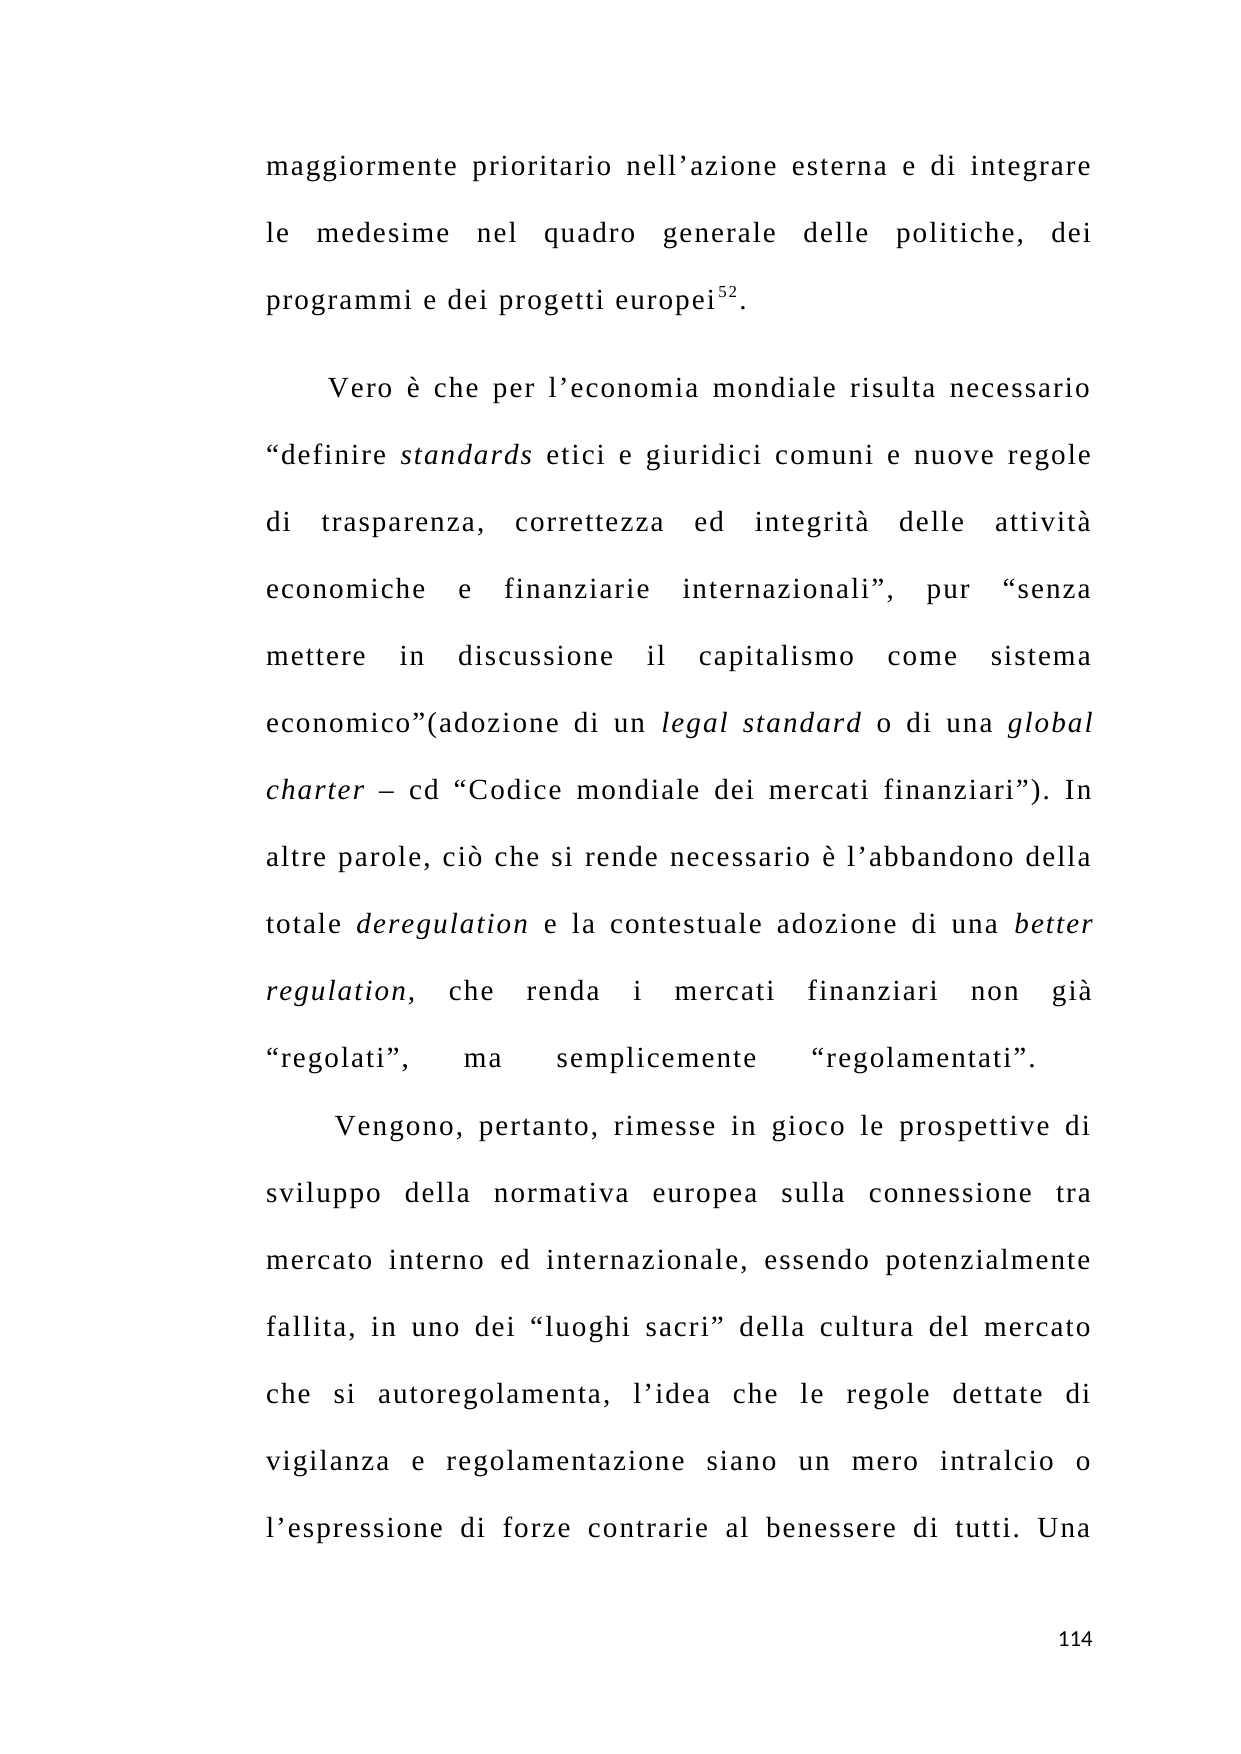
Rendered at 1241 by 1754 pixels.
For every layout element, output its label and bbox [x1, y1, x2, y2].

text [266, 148, 1092, 315]
text [266, 370, 1092, 1544]
